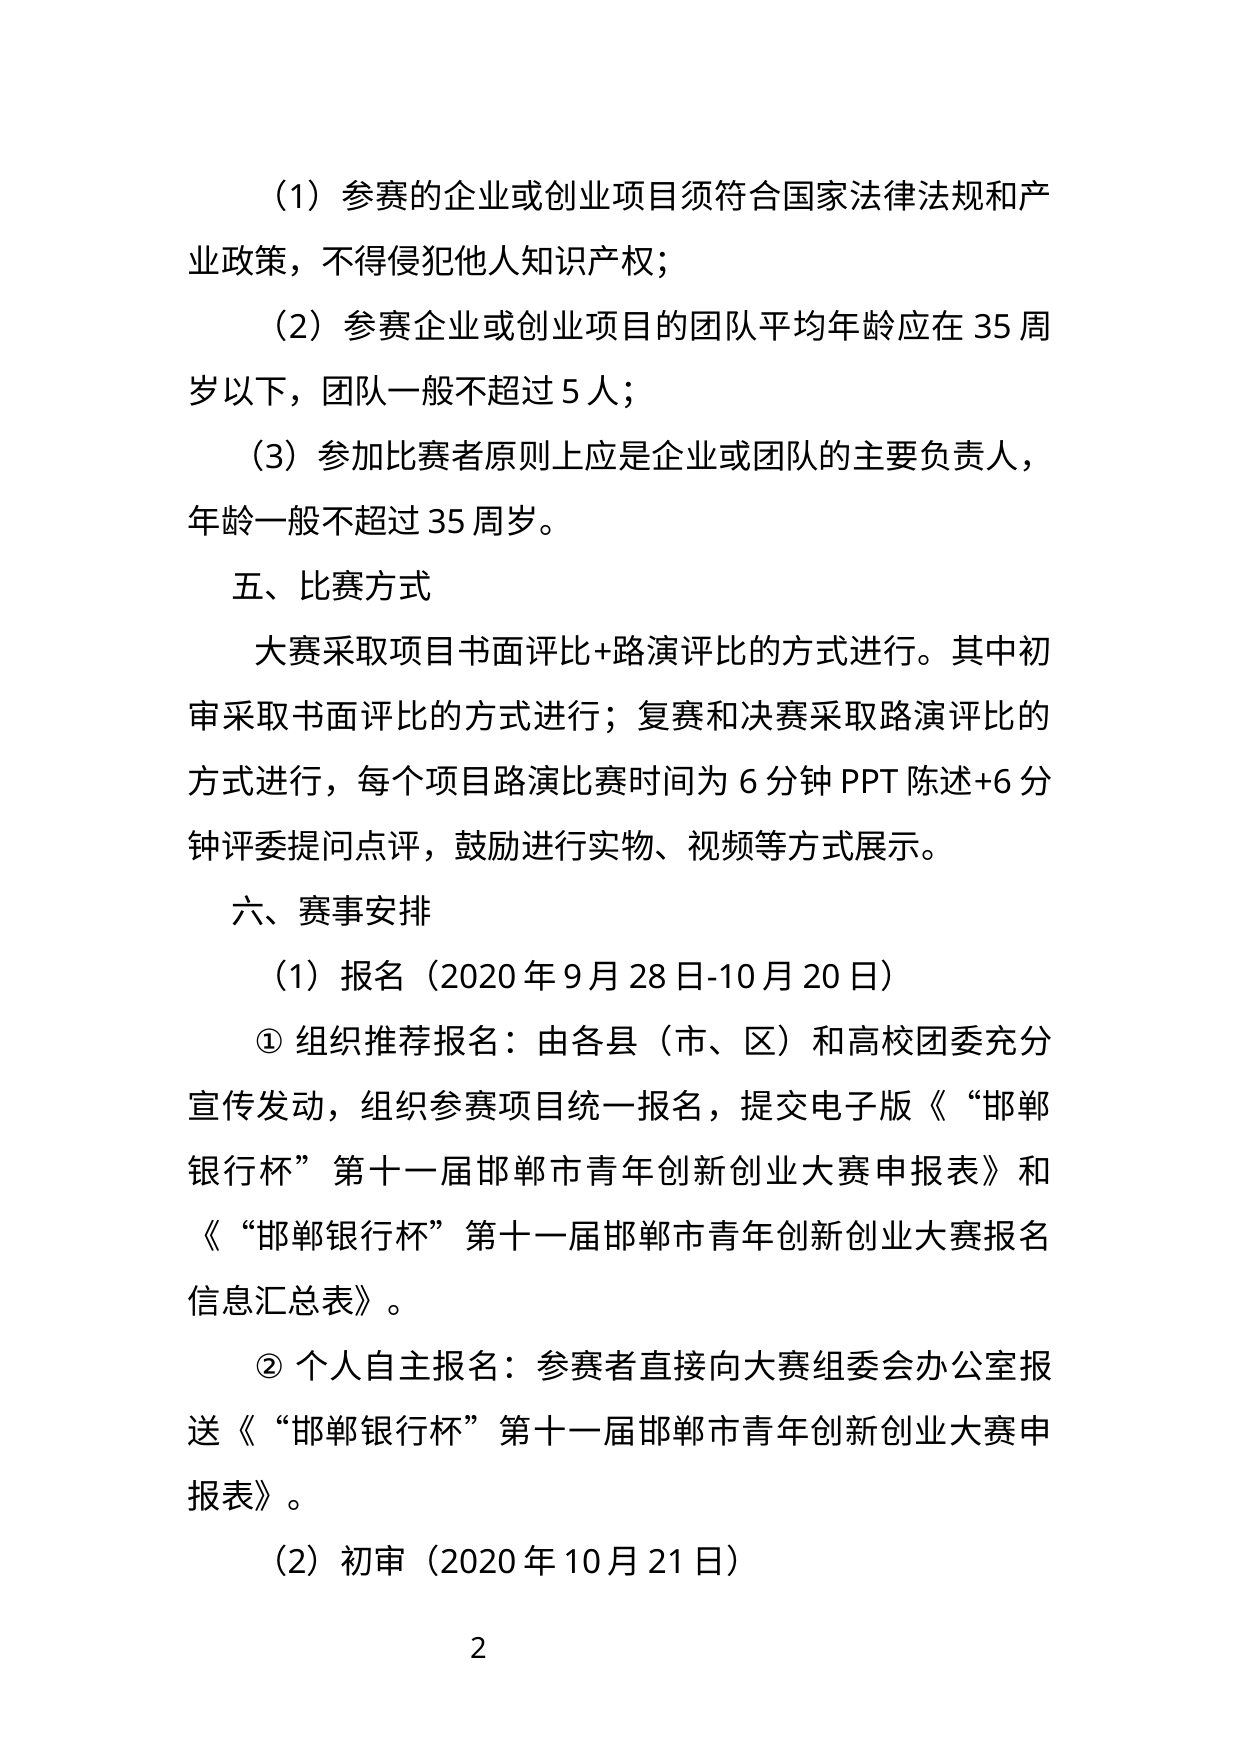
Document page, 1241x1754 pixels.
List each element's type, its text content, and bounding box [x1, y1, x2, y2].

text （1）参赛的企业或创业项目须符合国家法律法规和产业政策，不得侵犯他人知识产权； [187, 162, 1053, 292]
text ② 个人自主报名：参赛者直接向大赛组委会办公室报送《“邯郸银行杯”第十一届邯郸市青年创新创业大赛申报表》。 [187, 1332, 1053, 1527]
text （1）报名（2020年9月28日-10月20日） [187, 942, 1053, 1007]
list 五、比赛方式 [187, 552, 1053, 617]
text ① 组织推荐报名：由各县（市、区）和高校团委充分宣传发动，组织参赛项目统一报名，提交电子版《“邯郸银行杯”第十一届邯郸市青年创新创业大赛申报表》和《“邯郸银行杯”第十一届邯郸市青年创新创业大赛报名信息汇总表》。 [187, 1007, 1053, 1332]
text （2）参赛企业或创业项目的团队平均年龄应在35周岁以下，团队一般不超过5人； [187, 292, 1053, 422]
text （3）参加比赛者原则上应是企业或团队的主要负责人，年龄一般不超过35周岁。 [187, 422, 1053, 552]
text 大赛采取项目书面评比+路演评比的方式进行。其中初审采取书面评比的方式进行；复赛和决赛采取路演评比的方式进行，每个项目路演比赛时间为6分钟PPT陈述+6分钟评委提问点评，鼓励进行实物、视频等方式展示。 [187, 617, 1053, 877]
list 六、赛事安排 [187, 877, 1053, 942]
text （2）初审（2020年10月21日） [187, 1527, 1053, 1592]
